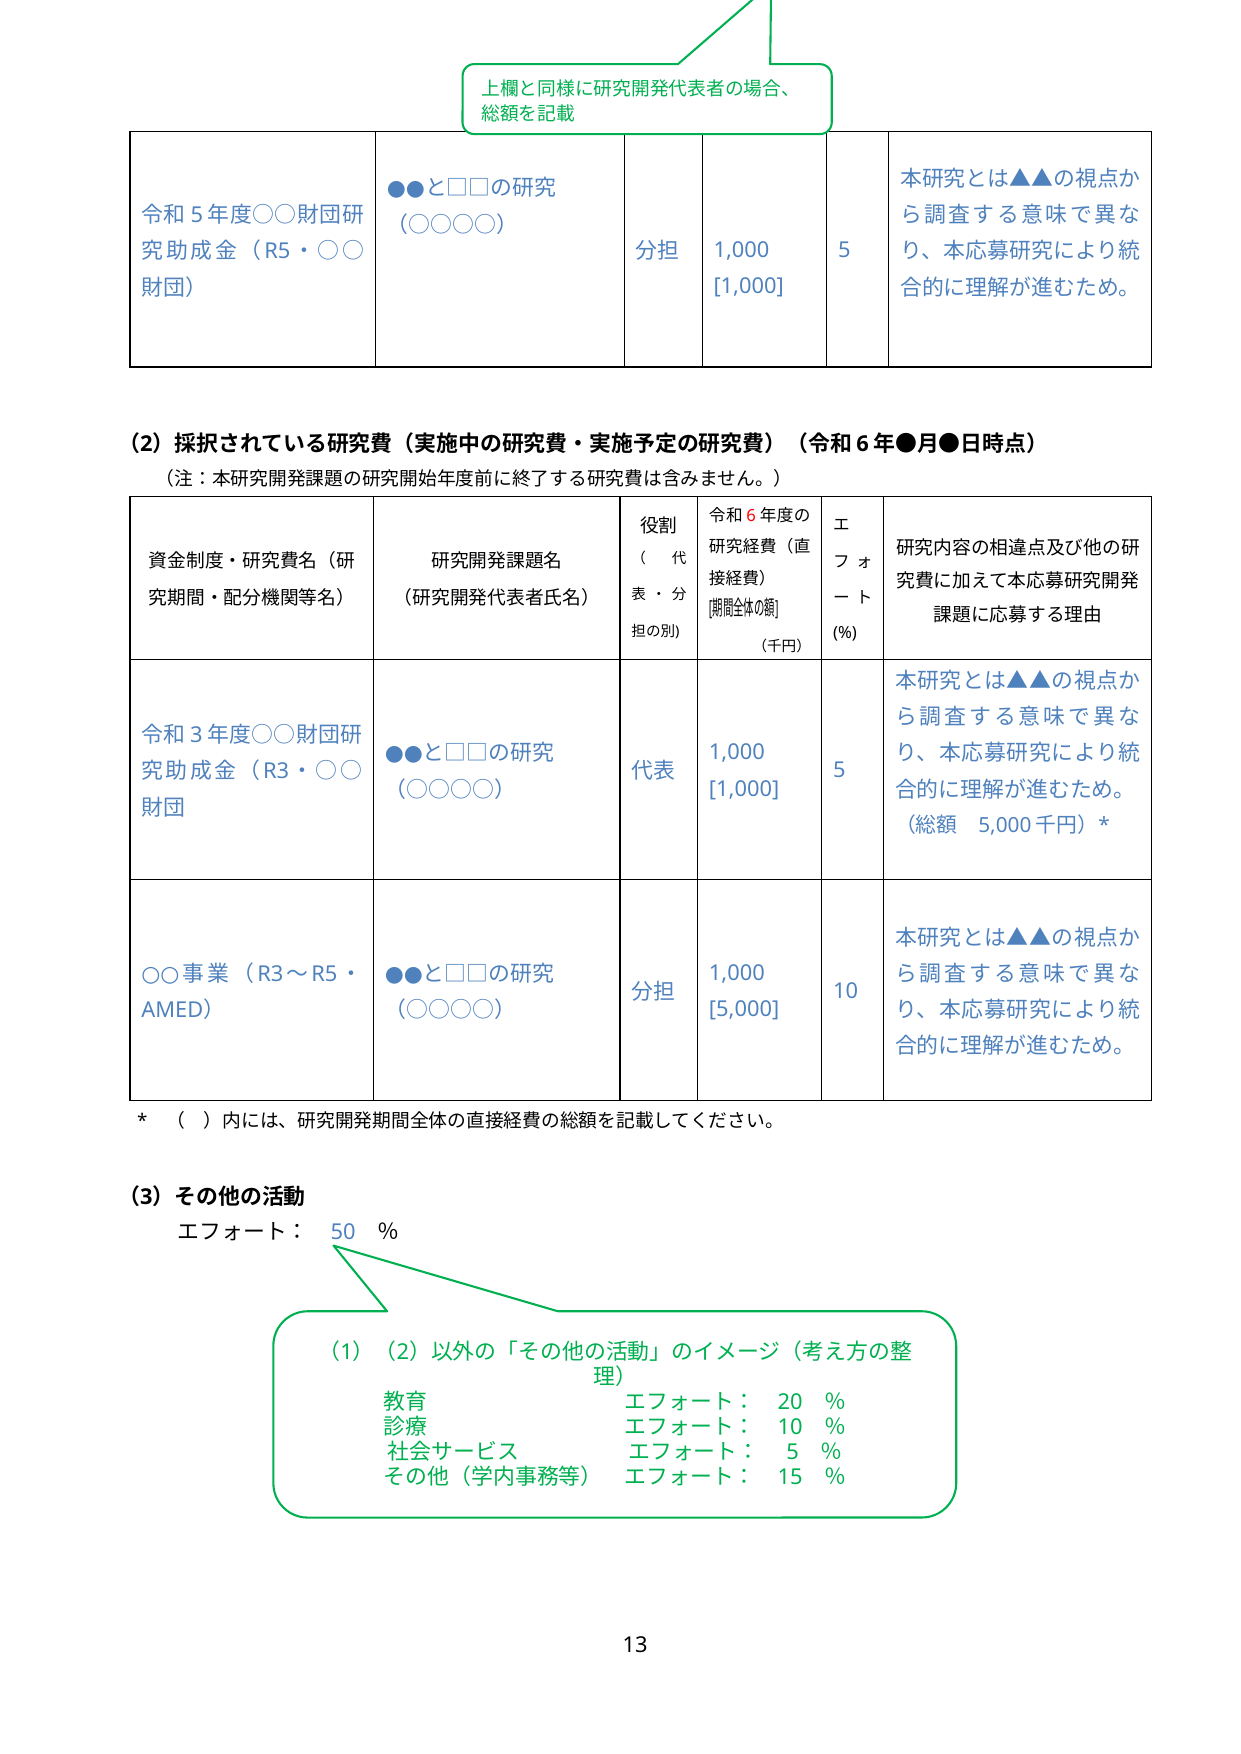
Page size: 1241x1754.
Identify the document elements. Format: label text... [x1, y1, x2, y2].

table_cell 令和3年度○○財団研究助成金（R3・○○財団 [131, 660, 373, 879]
subtitle （3）その他の活動 [118, 1175, 1152, 1212]
table_cell 1,000 [5,000] [698, 880, 821, 1100]
table_cell 令和5年度○○財団研究助成金（R5・○○財団） [131, 132, 375, 366]
table_cell ○○事業（R3～R5・AMED） [131, 880, 373, 1100]
table_cell 5 [827, 132, 888, 366]
text * （ ）内には、研究開発期間全体の直接経費の総額を記載してください。 [118, 1101, 1152, 1137]
table_cell 本研究とは▲▲の視点から調査する意味で異なり、本応募研究により統合的に理解が進むため。 [889, 132, 1151, 366]
text （注：本研究開発課題の研究開始年度前に終了する研究費は含みません。） [118, 459, 1152, 496]
subtitle （2）採択されている研究費（実施中の研究費・実施予定の研究費）（令和6年●月●日時点） [118, 422, 1152, 459]
table_header エフォート(%) [822, 497, 883, 659]
table_cell 5 [822, 660, 883, 879]
table_cell 代表 [621, 660, 697, 879]
table_cell ●●と□□の研究 （○○○○） [374, 880, 619, 1100]
table_cell ●●と□□の研究 （○○○○） [376, 132, 624, 366]
table_header 研究開発課題名 （研究開発代表者氏名） [374, 497, 619, 659]
table_cell 分担 [621, 880, 697, 1100]
table_cell 1,000 [1,000] [703, 135, 826, 366]
table_cell 本研究とは▲▲の視点から調査する意味で異なり、本応募研究により統合的に理解が進むため。 （総額 5,000千円）* [884, 660, 1151, 879]
text エフォート： 50 ％ [118, 1212, 1152, 1248]
table_cell 分担 [625, 136, 702, 366]
table_header 資金制度・研究費名（研究期間・配分機関等名） [131, 497, 373, 659]
table_cell ●●と□□の研究 （○○○○） [374, 660, 619, 879]
table_header 令和6年度の研究経費（直接経費） [期間全体の額] （千円） [698, 497, 821, 659]
table_header 研究内容の相違点及び他の研究費に加えて本応募研究開発課題に応募する理由 [884, 497, 1151, 659]
table_cell 10 [822, 880, 883, 1100]
table_cell 1,000 [1,000] [698, 660, 821, 879]
table_header 役割 （代表・分担の別) [621, 497, 697, 659]
table_cell 本研究とは▲▲の視点から調査する意味で異なり、本応募研究により統合的に理解が進むため。 [884, 880, 1151, 1100]
